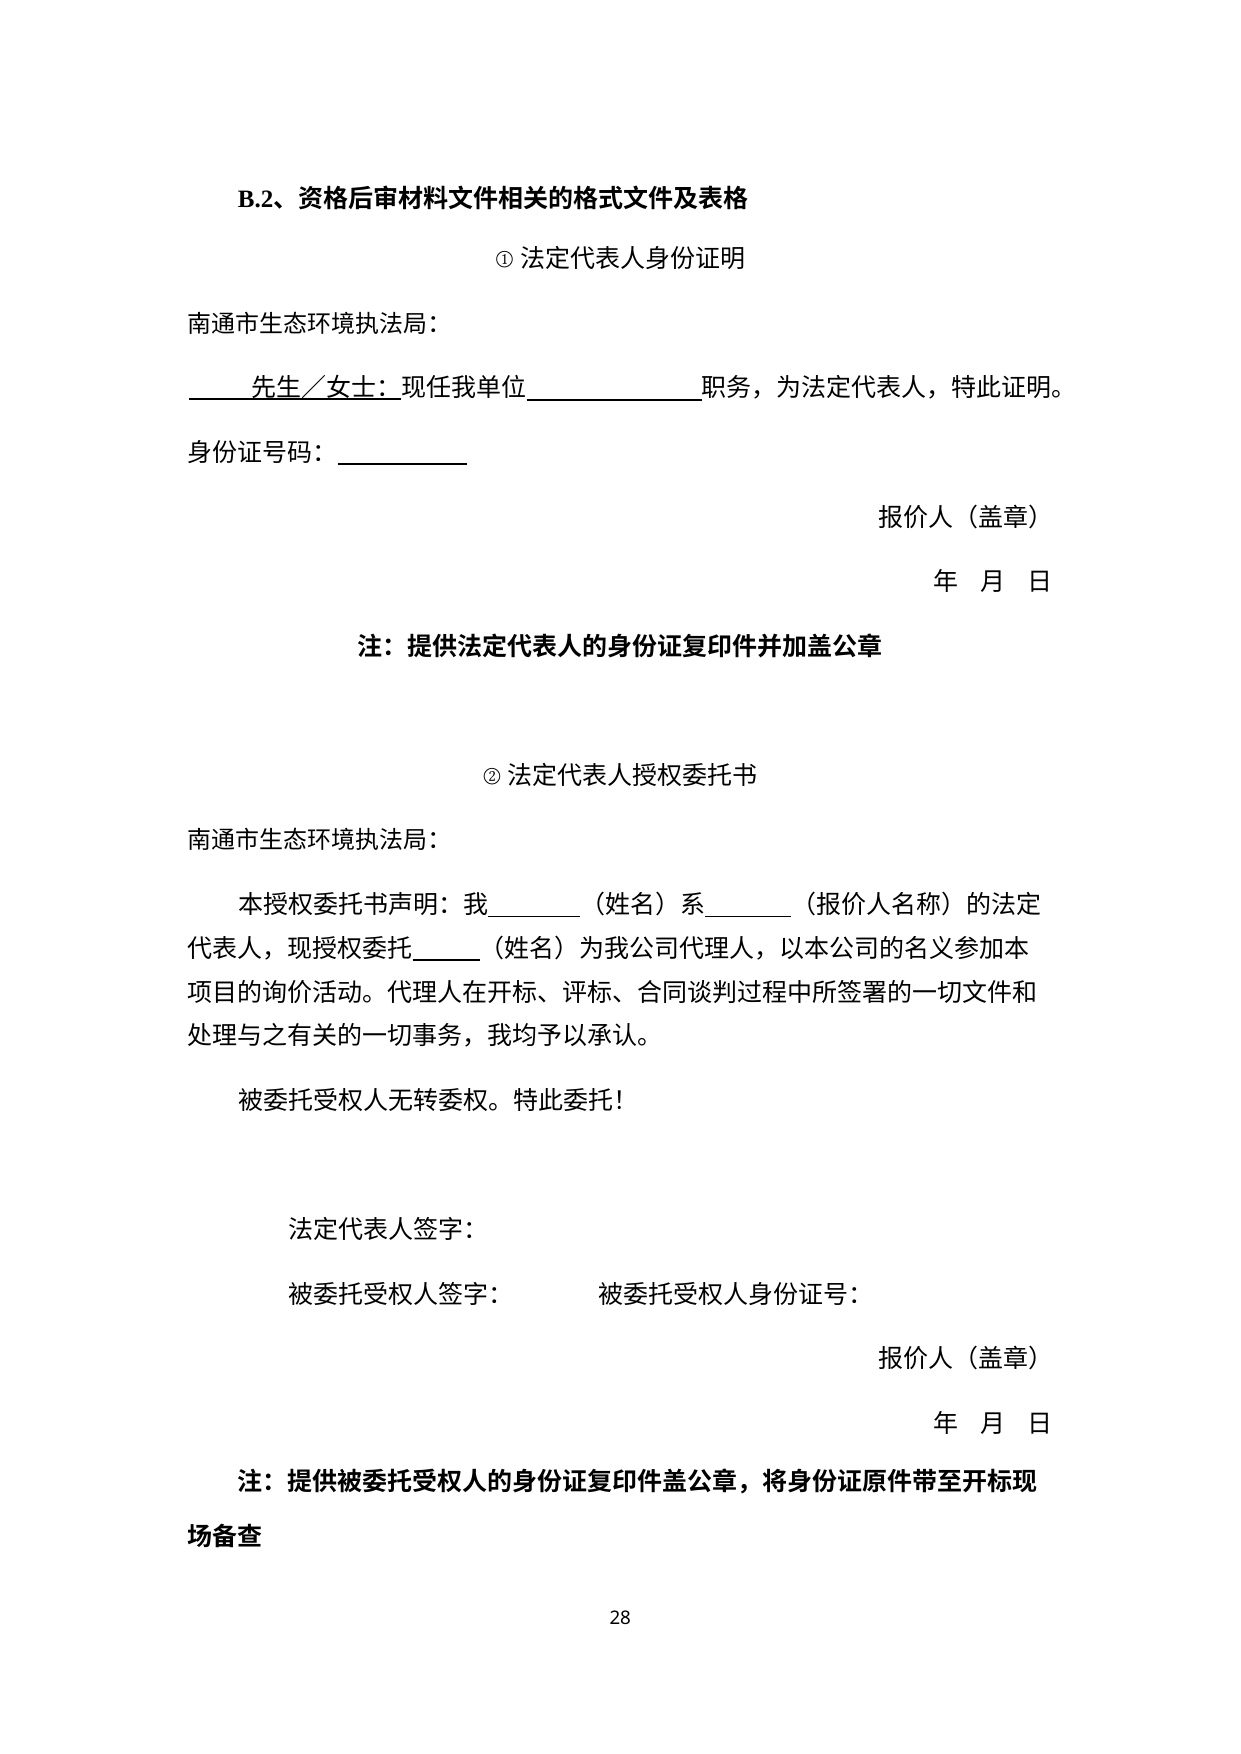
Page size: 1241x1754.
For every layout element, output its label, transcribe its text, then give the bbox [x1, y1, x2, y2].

text 南通市生态环境执法局： [187, 814, 1053, 858]
text 法定代表人签字： [187, 1203, 1053, 1247]
text 注：提供被委托受权人的身份证复印件盖公章，将身份证原件带至开标现场备查 [187, 1462, 1053, 1552]
text 先生／女士：现任我单位 职务，为法定代表人，特此证明。 [187, 362, 1053, 406]
text 被委托受权人无转委权。特此委托！ [187, 1074, 1053, 1118]
text 注：提供法定代表人的身份证复印件并加盖公章 [187, 620, 1053, 664]
text 南通市生态环境执法局： [187, 297, 1053, 341]
text 报价人（盖章） [187, 491, 1053, 535]
text 报价人（盖章） [187, 1333, 1053, 1376]
text 年 月 日 [187, 1397, 1053, 1441]
text 被委托受权人签字： 被委托受权人身份证号： [187, 1268, 1053, 1312]
text 身份证号码： [187, 426, 1053, 470]
text 本授权委托书声明：我 （姓名）系 （报价人名称）的法定代表人，现授权委托 （姓名）为我公司代理人，以本公司的名义参加本项目的询价活动。代理人在开标、评标、合同谈判过程中所签署的一切文件和处理与之有关的一切事务，我均予以承认。 [187, 878, 1053, 1053]
text ① 法定代表人身份证明 [187, 233, 1053, 276]
text 年 月 日 [187, 556, 1053, 599]
text B.2、资格后审材料文件相关的格式文件及表格 [187, 178, 1053, 214]
text ② 法定代表人授权委托书 [187, 749, 1053, 793]
